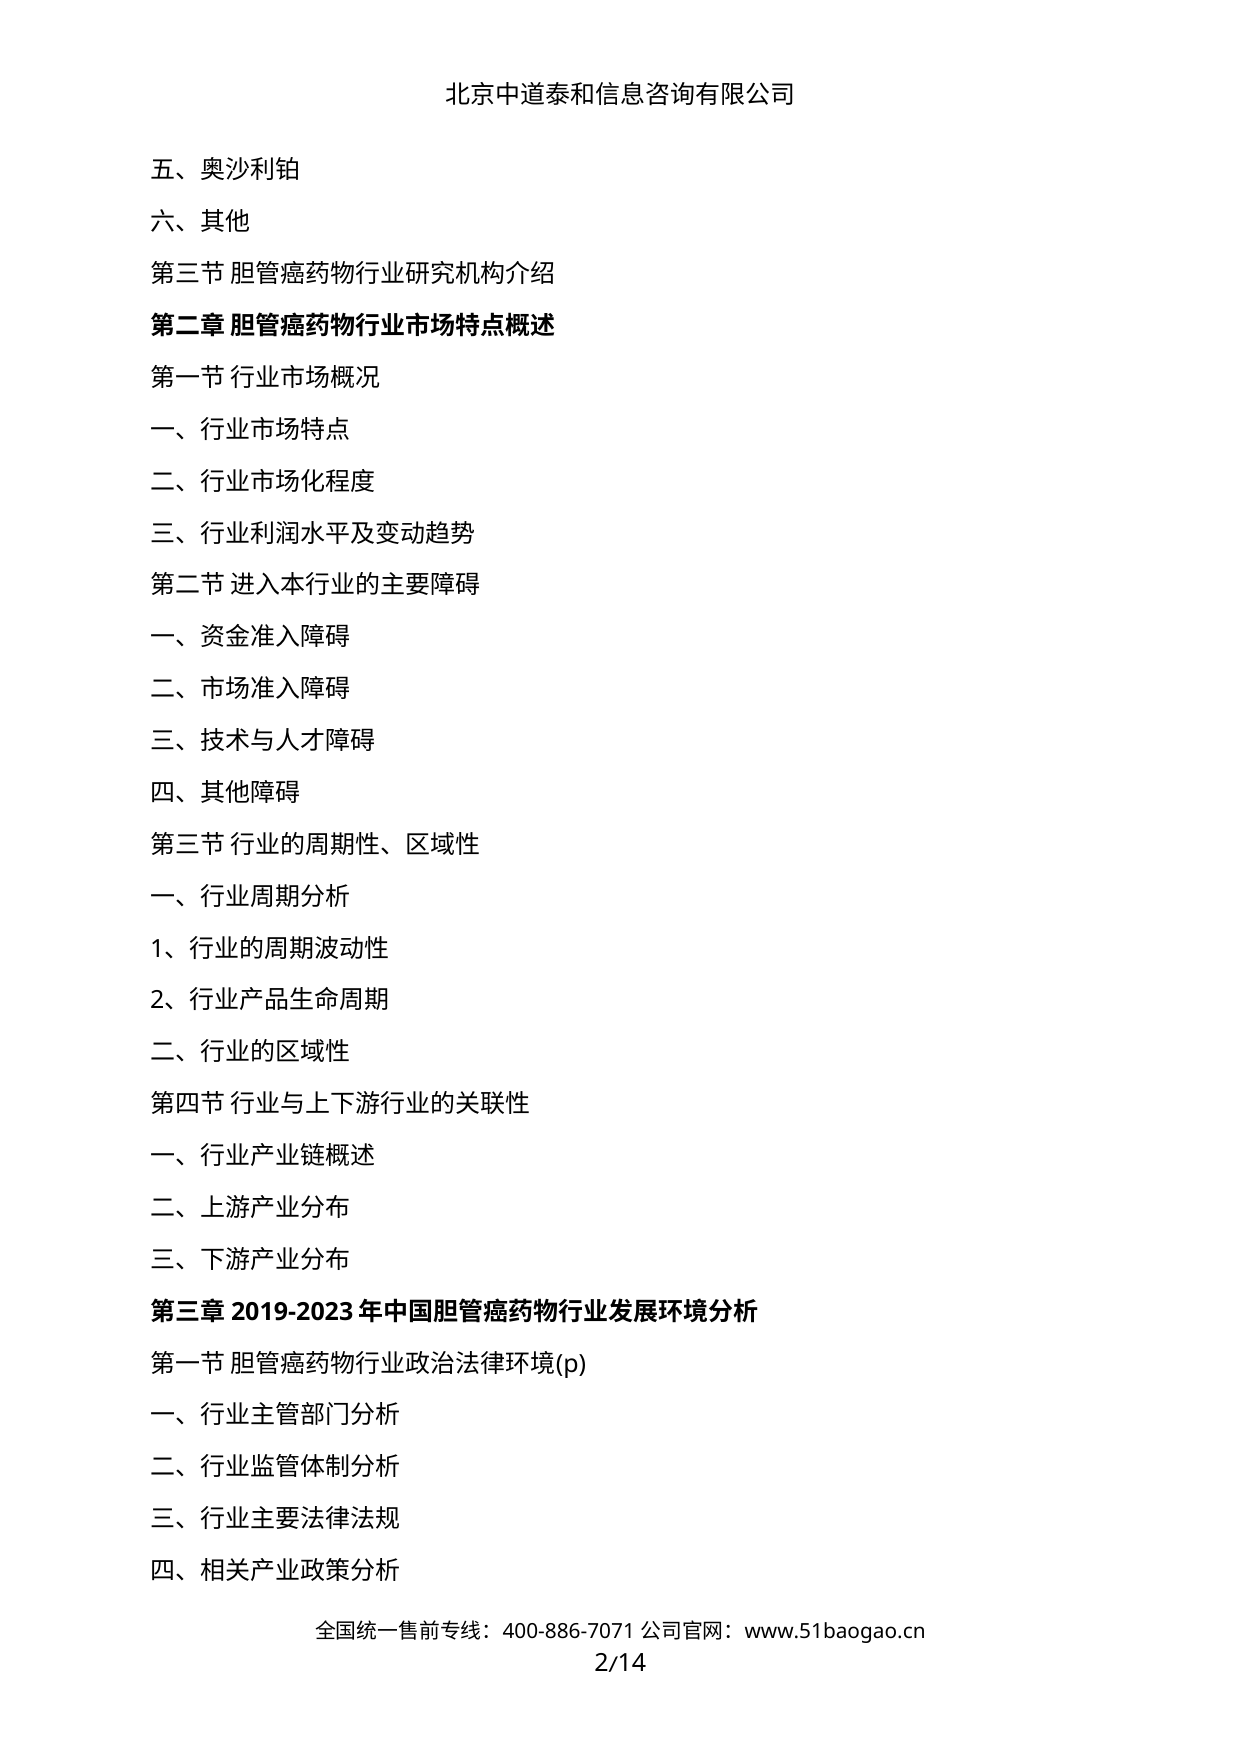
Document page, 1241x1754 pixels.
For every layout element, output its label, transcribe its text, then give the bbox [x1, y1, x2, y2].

text 六、其他 [150, 202, 1090, 238]
text 第三节 胆管癌药物行业研究机构介绍 [150, 254, 1090, 290]
text 二、行业监管体制分析 [150, 1447, 1090, 1483]
text 二、行业的区域性 [150, 1032, 1090, 1068]
text 一、行业产业链概述 [150, 1136, 1090, 1172]
text 二、市场准入障碍 [150, 669, 1090, 705]
text 一、资金准入障碍 [150, 617, 1090, 653]
text 第四节 行业与上下游行业的关联性 [150, 1084, 1090, 1120]
text 一、行业周期分析 [150, 876, 1090, 912]
text 一、行业市场特点 [150, 409, 1090, 446]
text 第二节 进入本行业的主要障碍 [150, 565, 1090, 601]
text 四、其他障碍 [150, 772, 1090, 809]
text 第二章 胆管癌药物行业市场特点概述 [150, 306, 1090, 342]
text 三、行业利润水平及变动趋势 [150, 513, 1090, 549]
text 五、奥沙利铂 [150, 150, 1090, 186]
text 二、行业市场化程度 [150, 461, 1090, 497]
text 第一节 胆管癌药物行业政治法律环境(p) [150, 1343, 1090, 1379]
text 1、行业的周期波动性 [150, 928, 1090, 964]
text 三、技术与人才障碍 [150, 721, 1090, 757]
text 三、行业主要法律法规 [150, 1499, 1090, 1535]
text 2、行业产品生命周期 [150, 980, 1090, 1016]
text 第三章 2019-2023年中国胆管癌药物行业发展环境分析 [150, 1291, 1090, 1327]
text 第一节 行业市场概况 [150, 357, 1090, 394]
text 三、下游产业分布 [150, 1239, 1090, 1276]
text 四、相关产业政策分析 [150, 1551, 1090, 1587]
text 第三节 行业的周期性、区域性 [150, 824, 1090, 861]
text 一、行业主管部门分析 [150, 1395, 1090, 1431]
text 二、上游产业分布 [150, 1187, 1090, 1224]
